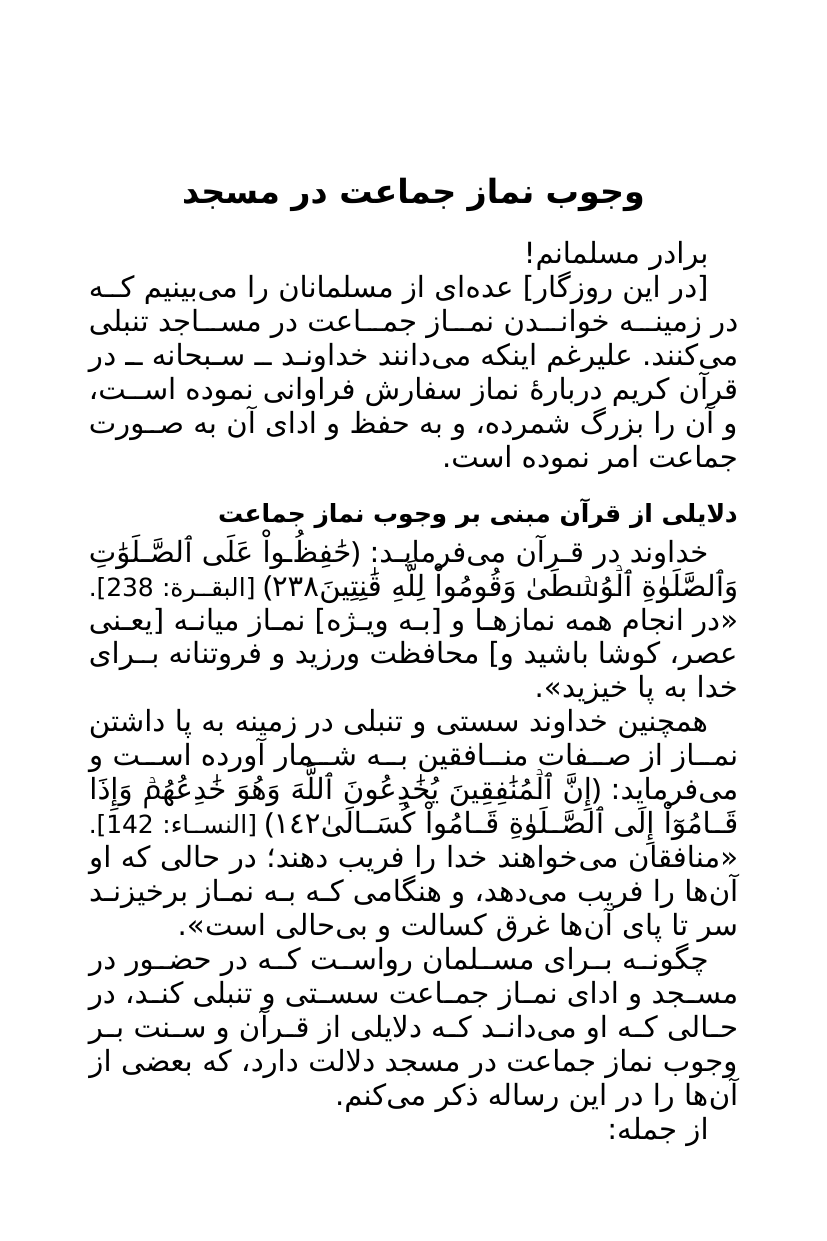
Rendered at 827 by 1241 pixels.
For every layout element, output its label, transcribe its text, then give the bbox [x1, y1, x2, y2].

text برادر مسلمانم! [89, 237, 738, 271]
text از جمله: [89, 1112, 738, 1146]
text خداوند در قرآن می‌فرماید: ﴿حَٰفِظُواْ عَلَى ٱلصَّلَوَٰتِ وَٱلصَّلَوٰةِ ٱلۡوُسۡطَىٰ وَقُومُواْ لِلَّهِ قَٰنِتِينَ٢٣٨﴾ [البقرة: 238]. «در انجام همه نمازها و [به ویژه] نماز میانه [یعنی عصر، کوشا باشید و] محافظت ورزید و فروتنانه برای خدا به پا خیزید». [89, 535, 738, 705]
text همچنین خداوند سستی و تنبلی در زمینه به پا داشتن نماز از صفات منافقین به شمار آورده است و می‌فرماید: ﴿إِنَّ ٱلۡمُنَٰفِقِينَ يُخَٰدِعُونَ ٱللَّهَ وَهُوَ خَٰدِعُهُمۡ وَإِذَا قَامُوٓاْ إِلَى ٱلصَّلَوٰةِ قَامُواْ كُسَالَىٰ١٤٢﴾ [النساء: 142]. «منافقان می‌خواهند خدا را فریب دهند؛ در حالى که او آن‌ها را فریب می‌دهد، و هنگامى که به نماز برخیزند سر تا پاى آن‌ها غرق کسالت و بی‌حالى است». [89, 705, 738, 942]
text چگونه برای مسلمان رواست که در حضور در مسجد و ادای نماز جماعت سستی و تنبلی کند، در حالی که او می‌داند که دلایلی از قرآن و سنت بر وجوب نماز جماعت در مسجد دلالت دارد، که بعضی از آن‌ها را در این رساله ذکر می‌کنم. [89, 942, 738, 1112]
text وجوب نماز جماعت در مسجد [89, 173, 738, 212]
text دلایلی از قرآن مبنی بر وجوب نماز جماعت [89, 499, 738, 529]
text [در این روزگار] عده‌ای از مسلمانان را می‌بینیم که در زمینه خواندن نماز جماعت در مساجد تنبلی می‌کنند. علیرغم اینکه می‌دانند خداوند ـ سبحانه ـ در قرآن کریم دربارۀ نماز سفارش فراوانی نموده است، و آن را بزرگ شمرده، و به حفظ و ادای آن به صورت جماعت امر نموده است. [89, 271, 738, 474]
